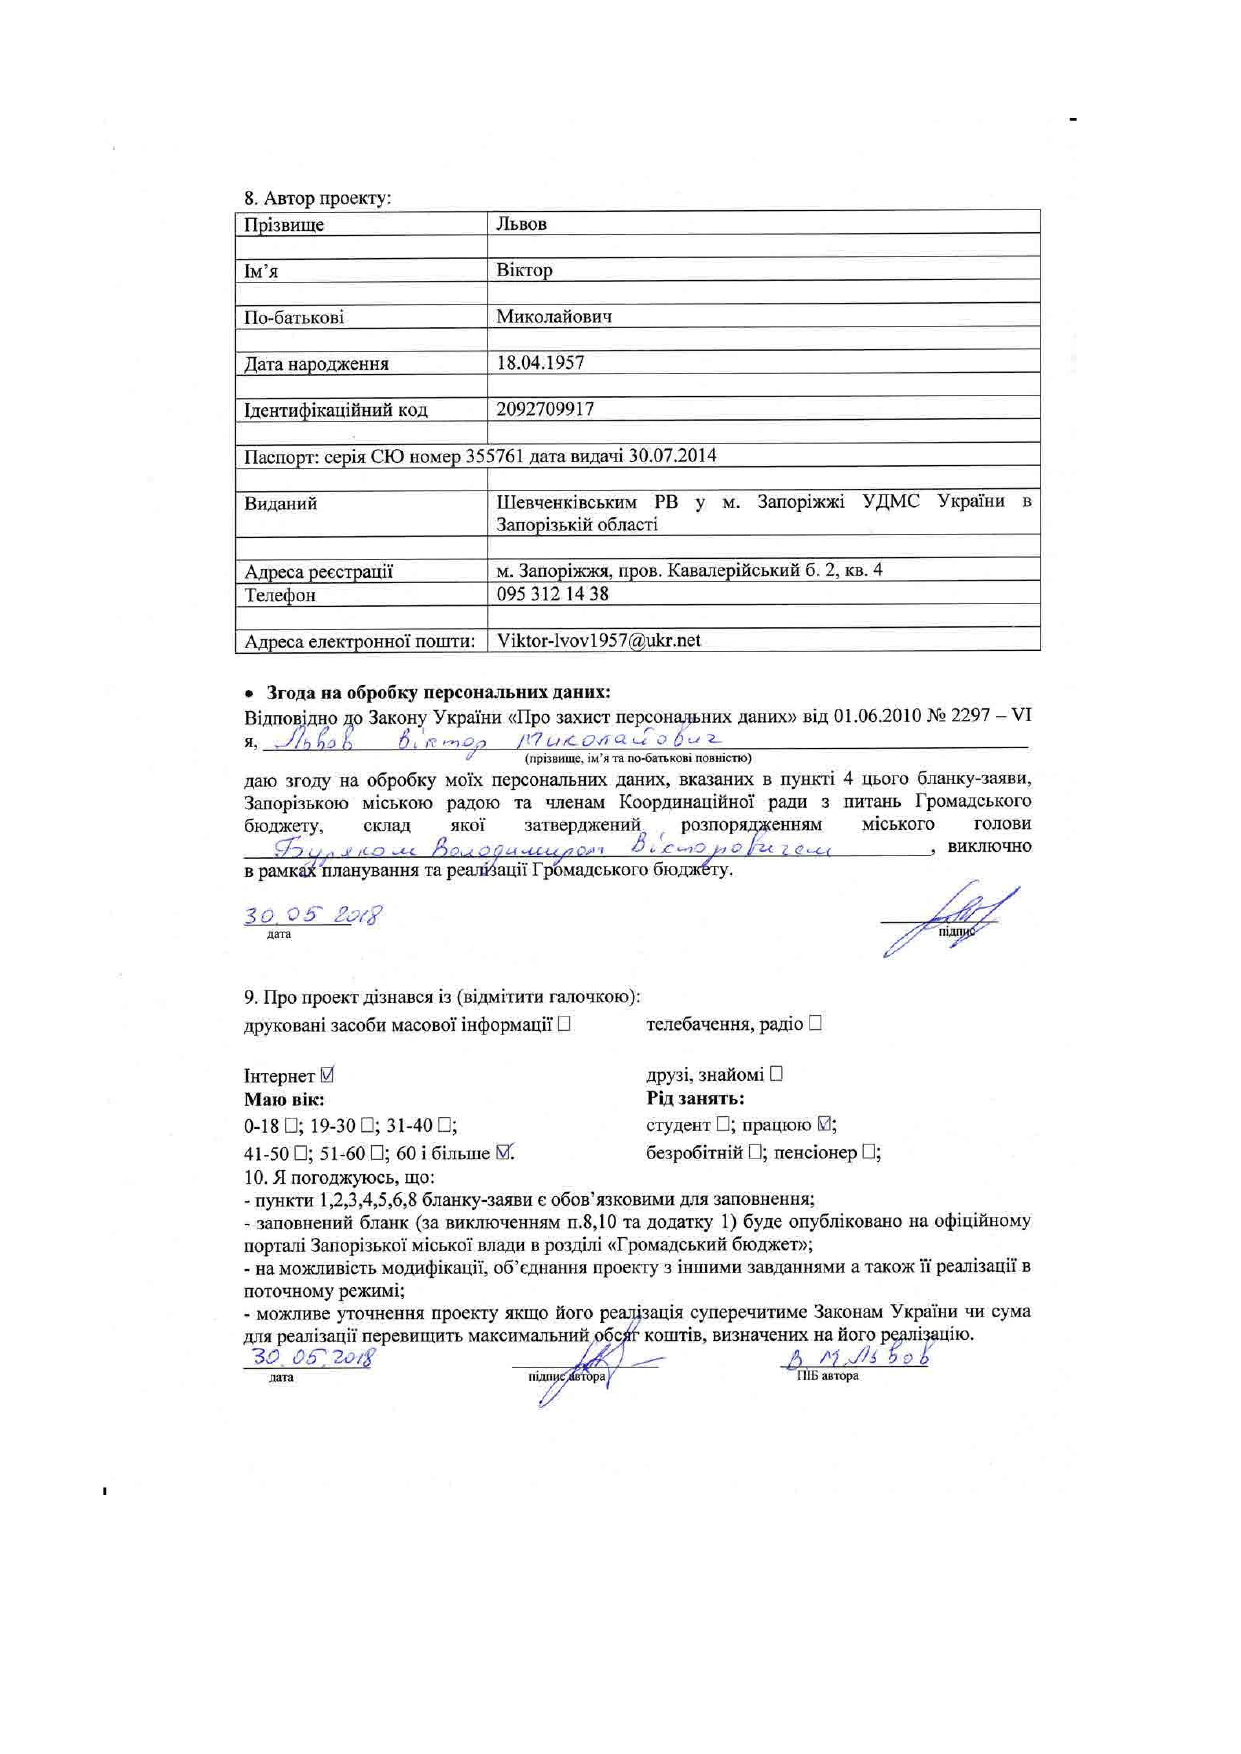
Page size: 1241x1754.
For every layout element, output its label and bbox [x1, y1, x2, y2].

picture [103, 118, 1077, 1495]
